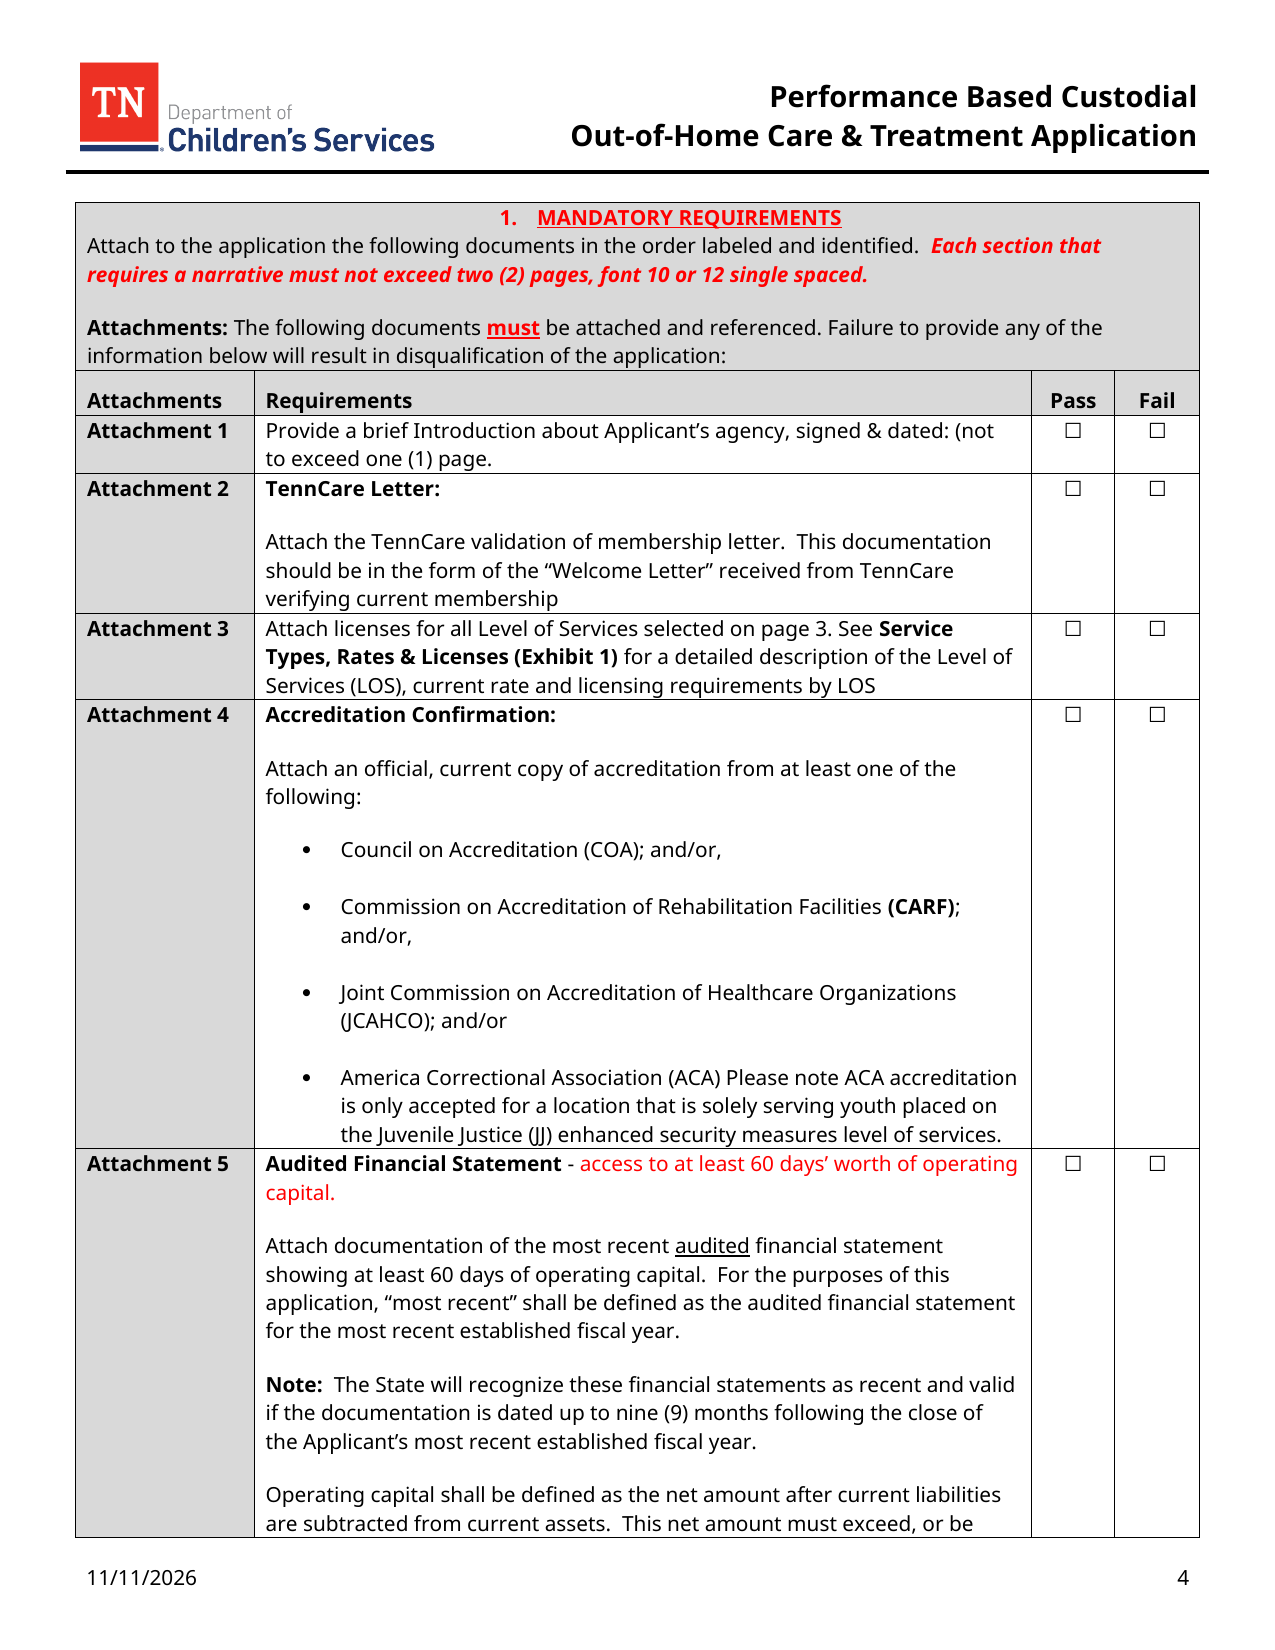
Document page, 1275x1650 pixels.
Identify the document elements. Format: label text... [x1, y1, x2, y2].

table_cell Fail [1115, 371, 1199, 415]
table_cell Attachments [76, 371, 254, 415]
table_cell Attachment 5 [76, 1149, 254, 1537]
table_cell Attachment 2 [76, 474, 254, 613]
table_cell Attachment 1 [76, 416, 254, 473]
table_cell Attachment 4 [76, 700, 254, 1148]
table_cell Attach licenses for all Level of Services selected on page 3. See Service Types, Rates & Licenses (Exhibit 1) for a detailed description of the Level of Services (LOS), current rate and licensing requirements by LOS [255, 614, 1031, 699]
picture [76, 58, 438, 156]
table_cell Attachment 3 [76, 614, 254, 699]
table_cell TennCare Letter: Attach the TennCare validation of membership letter. This documentation should be in the form of the “Welcome Letter” received from TennCare verifying current membership [255, 474, 1031, 613]
table_header MANDATORY REQUIREMENTS Attach to the application the following documents in the order labeled and identified. Each section that requires a narrative must not exceed two (2) pages, font 10 or 12 single spaced. Attachments: The following documents must be attached and referenced. Failure to provide any of the information below will result in disqualification of the application: [76, 203, 1199, 370]
table_cell Requirements [255, 371, 1031, 415]
table_cell Accreditation Confirmation: Attach an official, current copy of accreditation from at least one of the following: Council on Accreditation (COA); and/or, Commission on Accreditation of Rehabilitation Facilities (CARF); and/or, Joint Commission on Accreditation of Healthcare Organizations (JCAHCO); and/or America Correctional Association (ACA) Please note ACA accreditation is only accepted for a location that is solely serving youth placed on the Juvenile Justice (JJ) enhanced security measures level of services. [255, 700, 1031, 1148]
table_cell Provide a brief Introduction about Applicant’s agency, signed & dated: (not to exceed one (1) page. [255, 416, 1031, 473]
table_cell Pass [1032, 371, 1114, 415]
